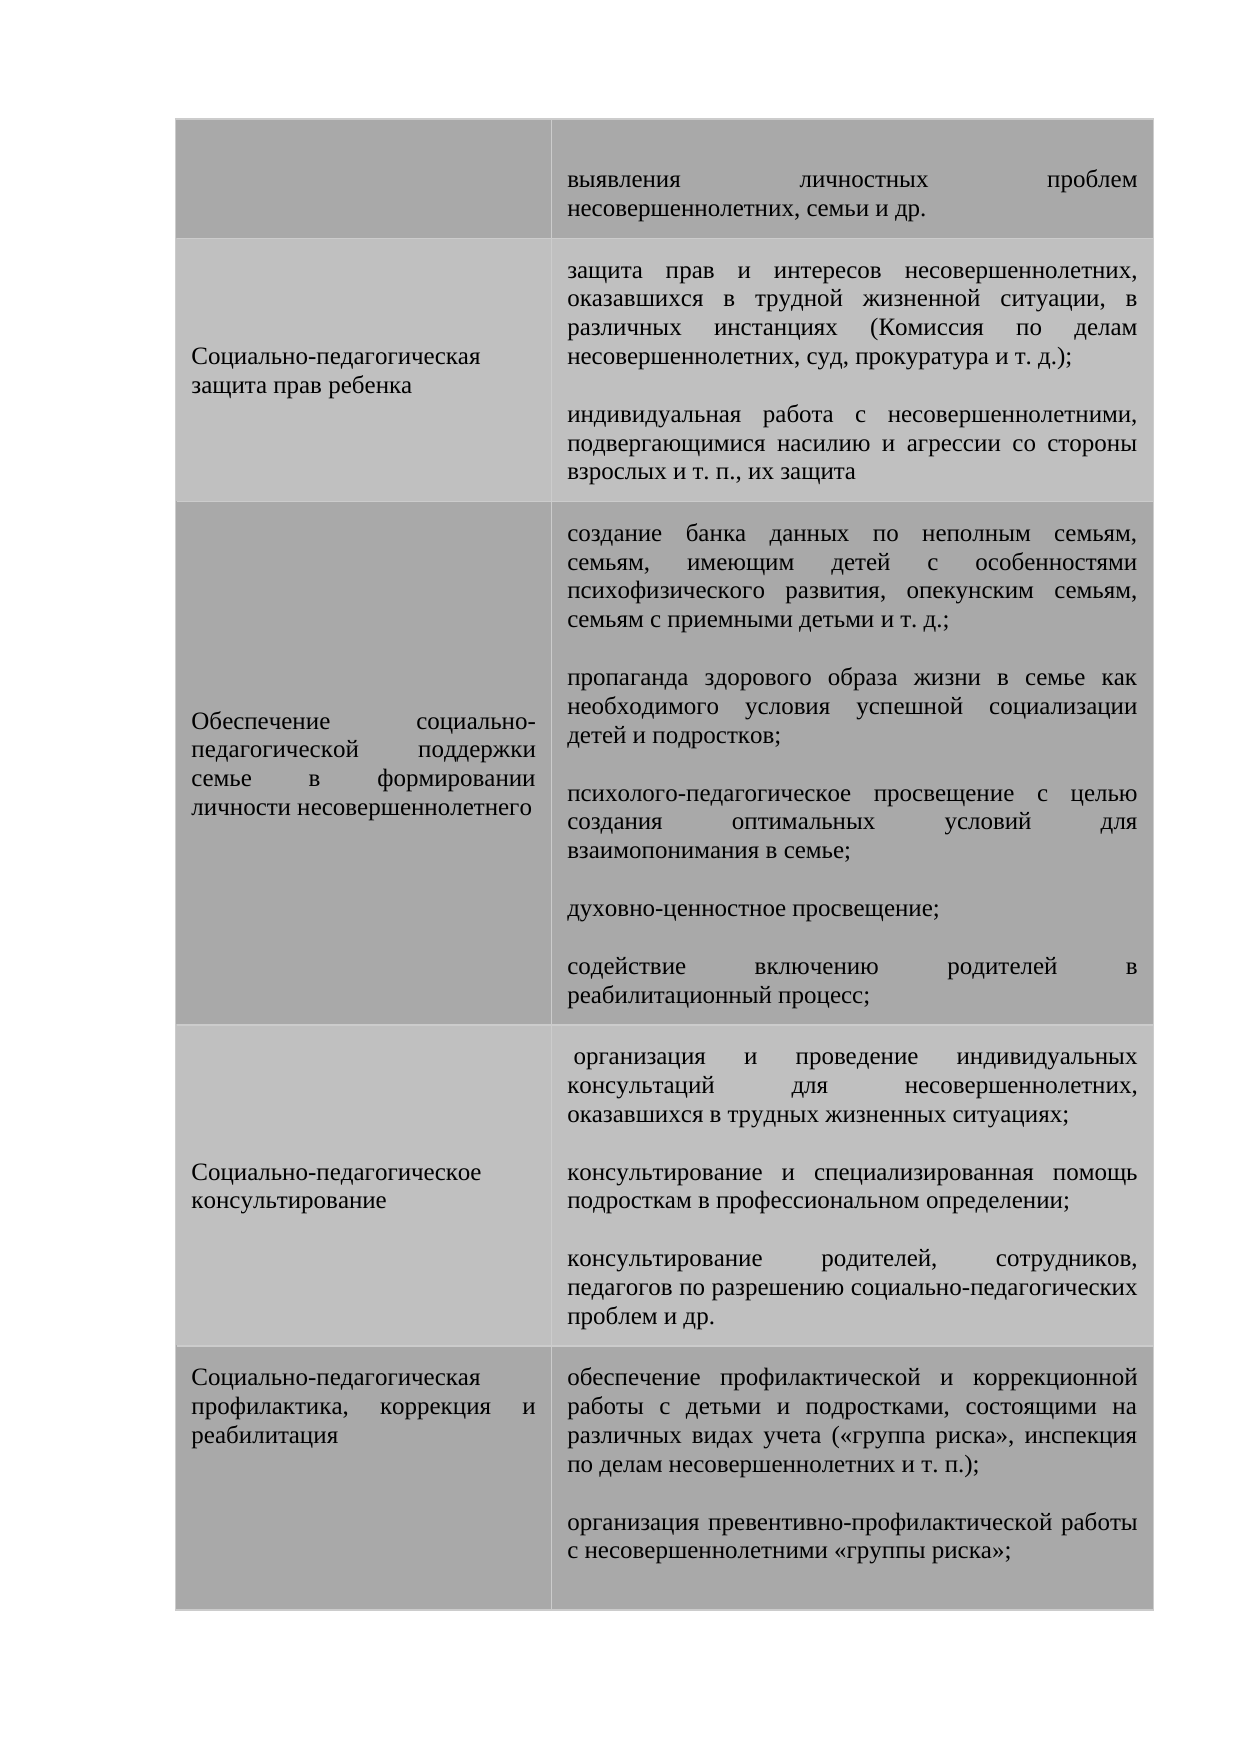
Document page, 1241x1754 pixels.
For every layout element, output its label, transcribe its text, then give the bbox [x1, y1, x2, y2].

table_cell Социально-педагогическая защита прав ребенка [176, 239, 551, 501]
table_cell создание банка данных по неполным семьям, семьям, имеющим детей с особенностями психофизического развития, опекунским семьям, семьям с приемными детьми и т. д.; пропаганда здорового образа жизни в семье как необходимого условия успешной социализации детей и подростков; психолого-педагогическое просвещение с целью создания оптимальных условий для взаимопонимания в семье; духовно-ценностное просвещение; содействие включению родителей в реабилитационный процесс; [552, 502, 1153, 1024]
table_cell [176, 1346, 551, 1609]
table_cell Обеспечение социально-педагогической поддержки семье в формировании личности несовершеннолетнего [176, 502, 551, 1024]
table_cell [552, 120, 1153, 238]
table_cell организация и проведение индивидуальных консультаций для несовершеннолетних, оказавшихся в трудных жизненных ситуациях; консультирование и специализированная помощь подросткам в профессиональном определении; консультирование родителей, сотрудников, педагогов по разрешению социально-педагогических проблем и др. [552, 1026, 1153, 1345]
table_cell Социально-педагогическое консультирование [176, 1025, 551, 1345]
table_cell защита прав и интересов несовершеннолетних, оказавшихся в трудной жизненной ситуации, в различных инстанциях (Комиссия по делам несовершеннолетних, суд, прокуратура и т. д.); индивидуальная работа с несовершеннолетними, подвергающимися насилию и агрессии со стороны взрослых и т. п., их защита [552, 239, 1153, 501]
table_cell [552, 1347, 1153, 1609]
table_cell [176, 120, 551, 238]
